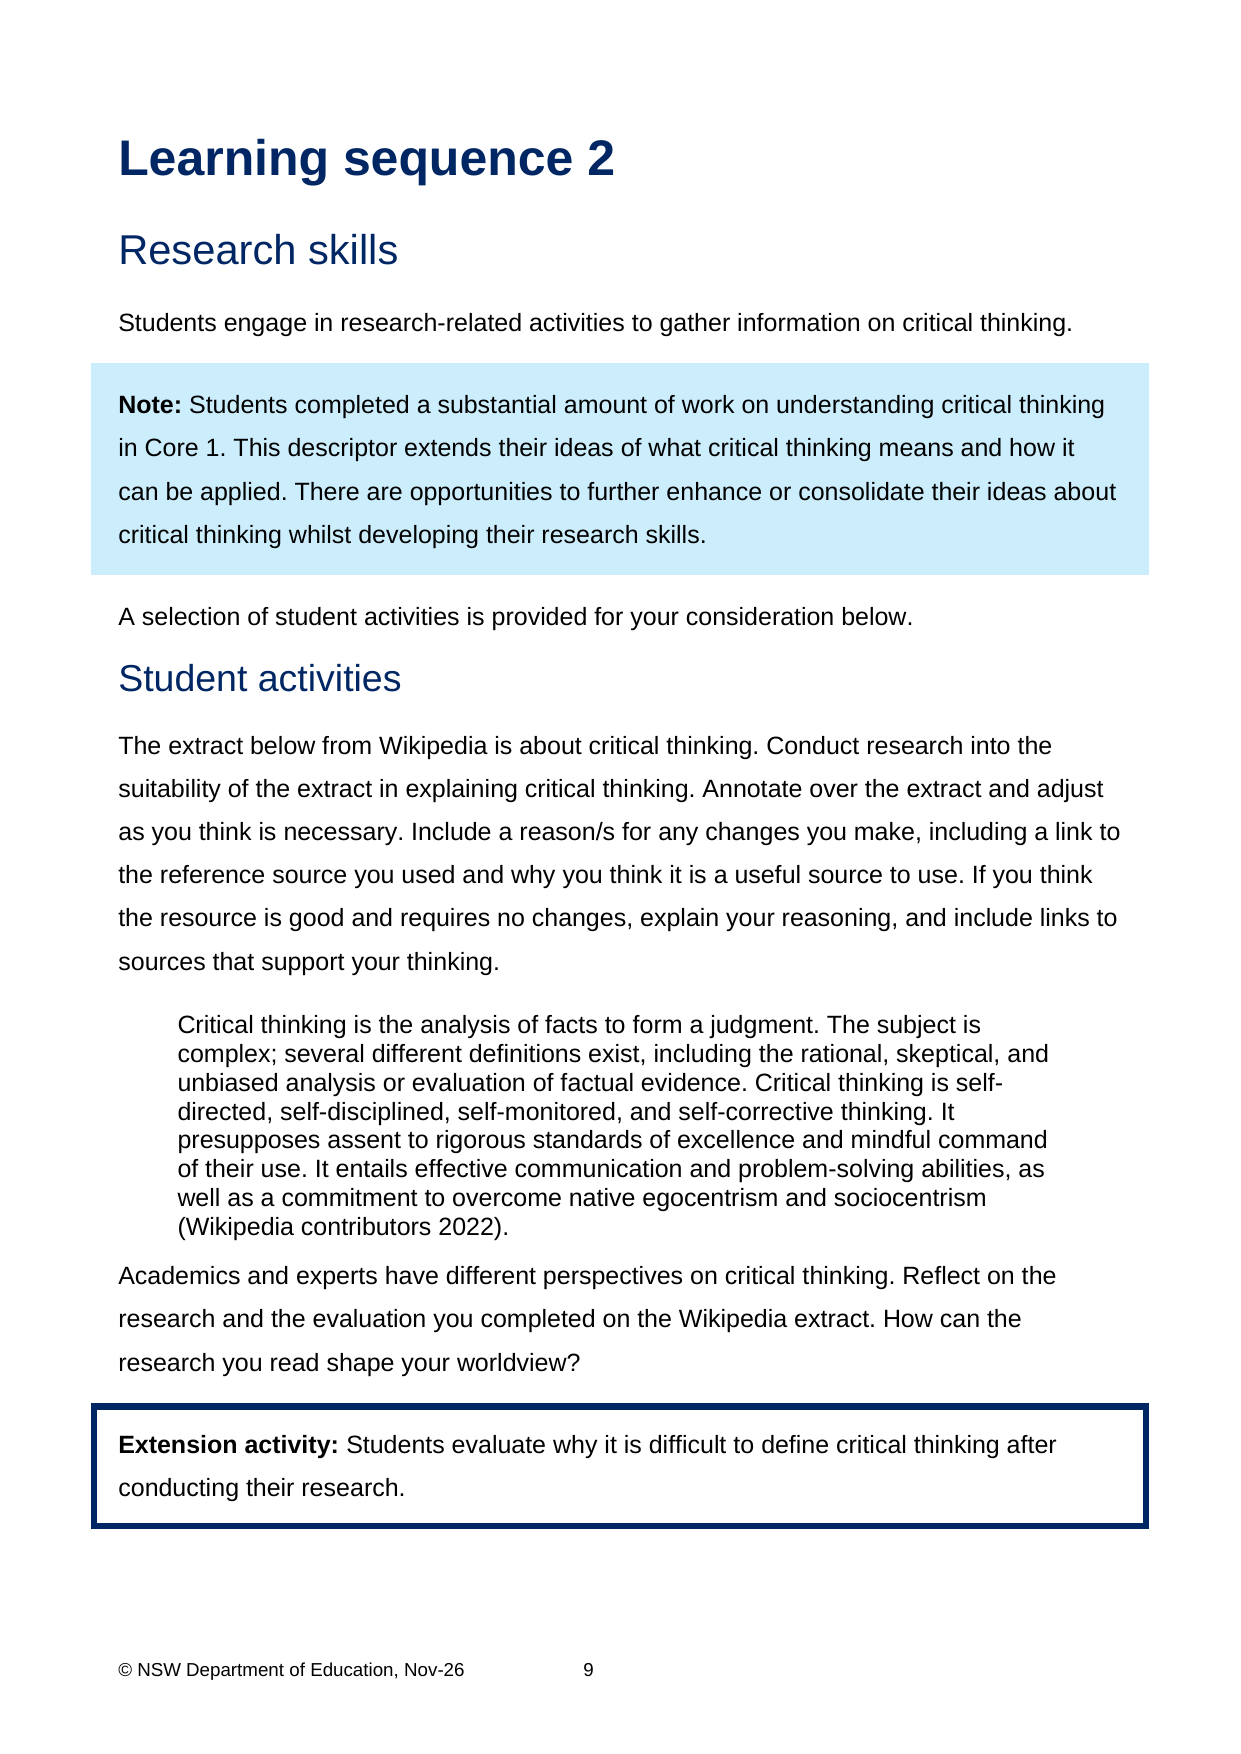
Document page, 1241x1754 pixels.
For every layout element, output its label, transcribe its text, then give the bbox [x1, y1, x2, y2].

text Students engage in research-related activities to gather information on critical thinking. [118, 307, 1122, 336]
subtitle Research skills [118, 225, 1122, 273]
text Critical thinking is the analysis of facts to form a judgment. The subject is complex; several different definitions exist, including the rational, skeptical, and unbiased analysis or evaluation of factual evidence. Critical thinking is self-directed, self-disciplined, self-monitored, and self-corrective thinking. It presupposes assent to rigorous standards of excellence and mindful command of their use. It entails effective communication and problem-solving abilities, as well as a commitment to overcome native egocentrism and sociocentrism (Wikipedia contributors 2022). [177, 1011, 1063, 1241]
text Note: Students completed a substantial amount of work on understanding critical thinking in Core 1. This descriptor extends their ideas of what critical thinking means and how it can be applied. There are opportunities to further enhance or consolidate their ideas about critical thinking whilst developing their research skills. [97, 369, 1143, 569]
text Academics and experts have different perspectives on critical thinking. Reflect on the research and the evaluation you completed on the Wikipedia extract. How can the research you read shape your worldview? [118, 1261, 1122, 1376]
subtitle Learning sequence 2 [118, 128, 1122, 186]
text A selection of student activities is provided for your consideration below. [118, 602, 1122, 631]
text The extract below from Wikipedia is about critical thinking. Conduct research into the suitability of the extract in explaining critical thinking. Annotate over the extract and adjust as you think is necessary. Include a reason/s for any changes you make, including a link to the reference source you used and why you think it is a useful source to use. If you think the resource is good and requires no changes, explain your reasoning, and include links to sources that support your thinking. [118, 731, 1122, 975]
subtitle Student activities [118, 656, 1122, 699]
text Extension activity: Students evaluate why it is difficult to define critical thinking after conducting their research. [97, 1410, 1143, 1523]
